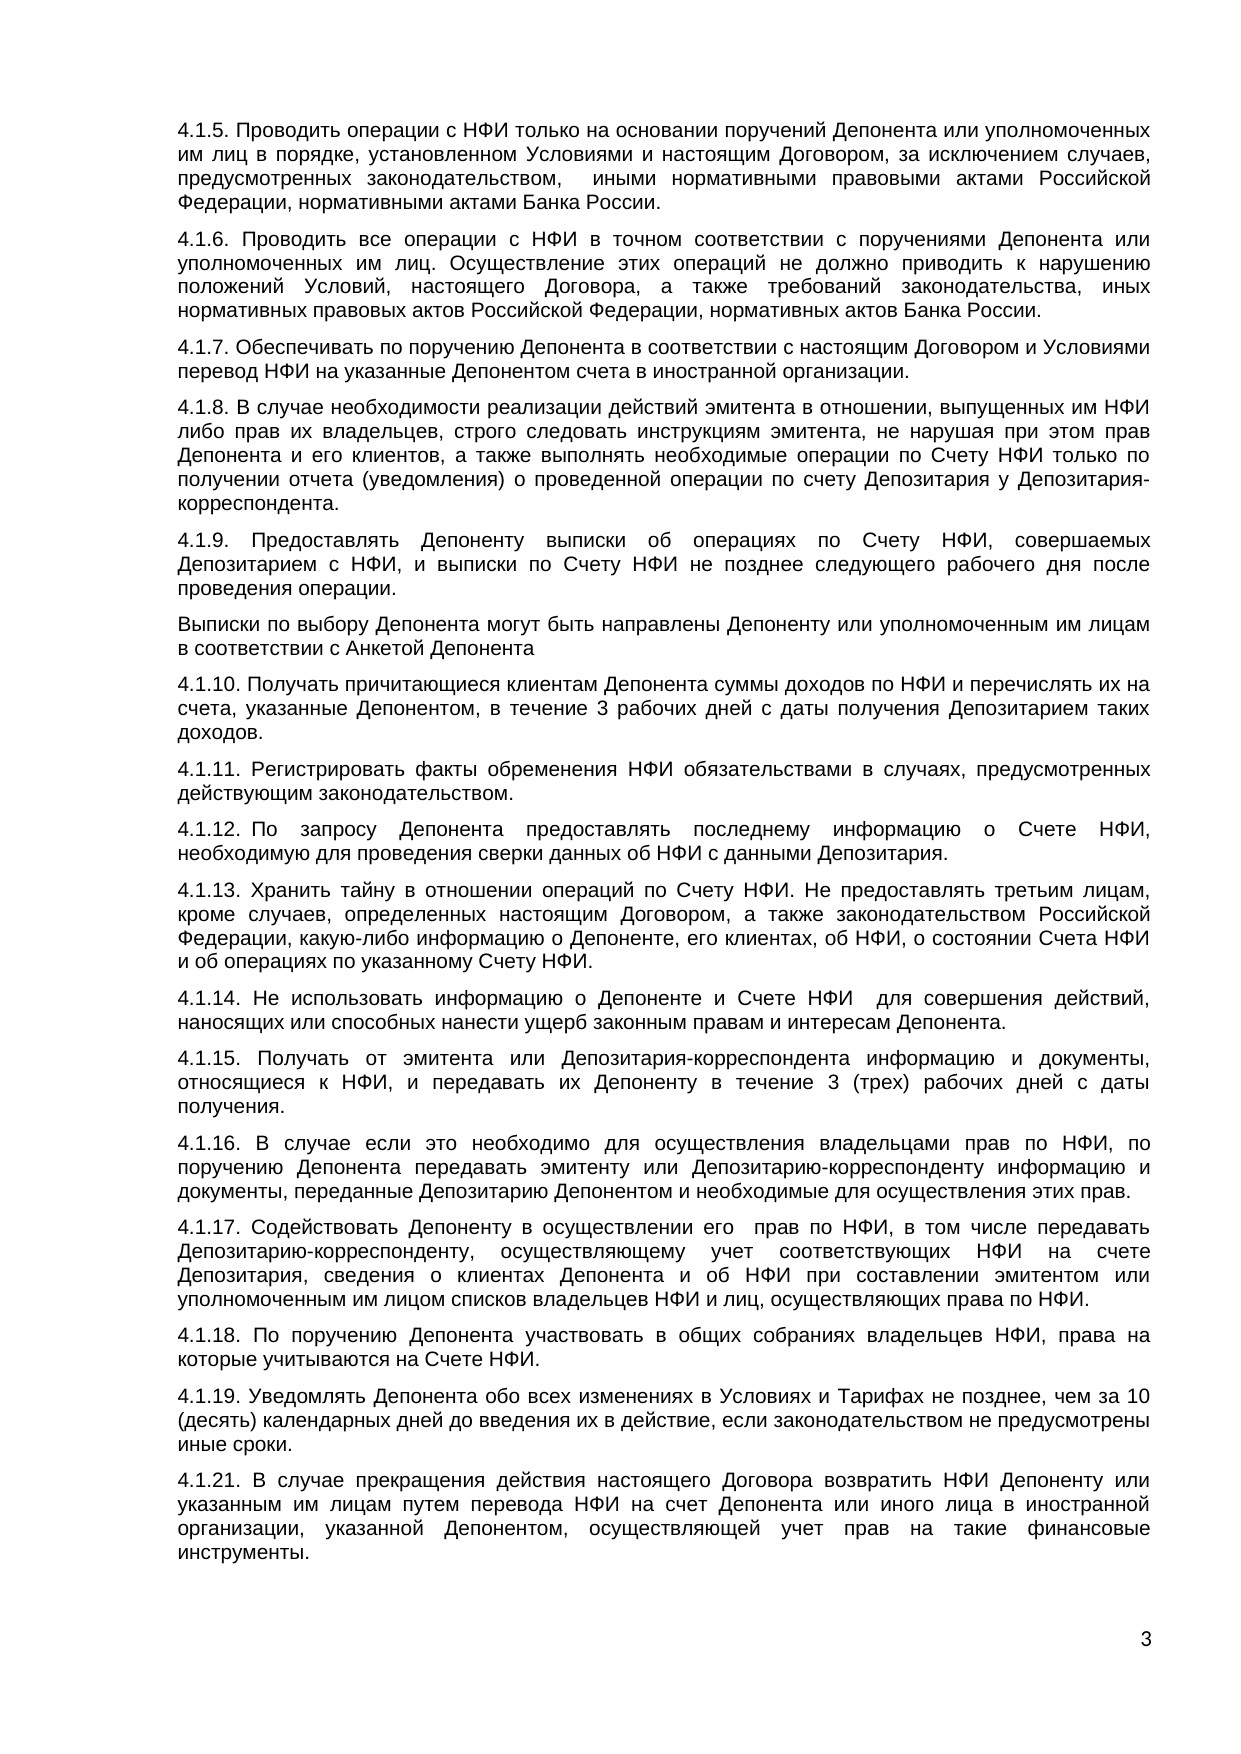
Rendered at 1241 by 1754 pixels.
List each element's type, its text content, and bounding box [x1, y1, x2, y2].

text 4.1.8. В случае необходимости реализации действий эмитента в отношении, выпущенных им НФИ либо прав их владельцев, строго следовать инструкциям эмитента, не нарушая при этом прав Депонента и его клиентов, а также выполнять необходимые операции по Счету НФИ только по получении отчета (уведомления) о проведенной операции по счету Депозитария у Депозитария-корреспондента. [177, 395, 1152, 515]
text 4.1.13. Хранить тайну в отношении операций по Счету НФИ. Не предоставлять третьим лицам, кроме случаев, определенных настоящим Договором, а также законодательством Российской Федерации, какую-либо информацию о Депоненте, его клиентах, об НФИ, о состоянии Счета НФИ и об операциях по указанному Счету НФИ. [177, 877, 1152, 973]
text 4.1.5. Проводить операции с НФИ только на основании поручений Депонента или уполномоченных им лиц в порядке, установленном Условиями и настоящим Договором, за исключением случаев, предусмотренных законодательством, иными нормативными правовыми актами Российской Федерации, нормативными актами Банка России. [177, 118, 1152, 214]
text 4.1.19. Уведомлять Депонента обо всех изменениях в Условиях и Тарифах не позднее, чем за 10 (десять) календарных дней до введения их в действие, если законодательством не предусмотрены иные сроки. [177, 1384, 1152, 1456]
text 4.1.16. В случае если это необходимо для осуществления владельцами прав по НФИ, по поручению Депонента передавать эмитенту или Депозитарию-корреспонденту информацию и документы, переданные Депозитарию Депонентом и необходимые для осуществления этих прав. [177, 1131, 1152, 1202]
text 4.1.11. Регистрировать факты обременения НФИ обязательствами в случаях, предусмотренных действующим законодательством. [177, 757, 1152, 804]
text 4.1.6. Проводить все операции с НФИ в точном соответствии с поручениями Депонента или уполномоченных им лиц. Осуществление этих операций не должно приводить к нарушению положений Условий, настоящего Договора, а также требований законодательства, иных нормативных правовых актов Российской Федерации, нормативных актов Банка России. [177, 226, 1152, 322]
list По запросу Депонента предоставлять последнему информацию о Счете НФИ, необходимую для проведения сверки данных об НФИ с данными Депозитария. [177, 817, 1152, 865]
text 4.1.15. Получать от эмитента или Депозитария-корреспондента информацию и документы, относящиеся к НФИ, и передавать их Депоненту в течение 3 (трех) рабочих дней с даты получения. [177, 1046, 1152, 1118]
text 4.1.21. В случае прекращения действия настоящего Договора возвратить НФИ Депоненту или указанным им лицам путем перевода НФИ на счет Депонента или иного лица в иностранной организации, указанной Депонентом, осуществляющей учет прав на такие финансовые инструменты. [177, 1468, 1152, 1564]
text Выписки по выбору Депонента могут быть направлены Депоненту или уполномоченным им лицам в соответствии с Анкетой Депонента [177, 612, 1152, 660]
text 4.1.18. По поручению Депонента участвовать в общих собраниях владельцев НФИ, права на которые учитываются на Счете НФИ. [177, 1323, 1152, 1371]
text 4.1.17. Содействовать Депоненту в осуществлении его прав по НФИ, в том числе передавать Депозитарию-корреспонденту, осуществляющему учет соответствующих НФИ на счете Депозитария, сведения о клиентах Депонента и об НФИ при составлении эмитентом или уполномоченным им лицом списков владельцев НФИ и лиц, осуществляющих права по НФИ. [177, 1215, 1152, 1311]
text 4.1.9. Предоставлять Депоненту выписки об операциях по Счету НФИ, совершаемых Депозитарием с НФИ, и выписки по Счету НФИ не позднее следующего рабочего дня после проведения операции. [177, 527, 1152, 599]
text 4.1.7. Обеспечивать по поручению Депонента в соответствии с настоящим Договором и Условиями перевод НФИ на указанные Депонентом счета в иностранной организации. [177, 335, 1152, 383]
text 4.1.14. Не использовать информацию о Депоненте и Счете НФИ для совершения действий, наносящих или способных нанести ущерб законным правам и интересам Депонента. [177, 986, 1152, 1034]
text 4.1.10. Получать причитающиеся клиентам Депонента суммы доходов по НФИ и перечислять их на счета, указанные Депонентом, в течение 3 рабочих дней с даты получения Депозитарием таких доходов. [177, 672, 1152, 744]
